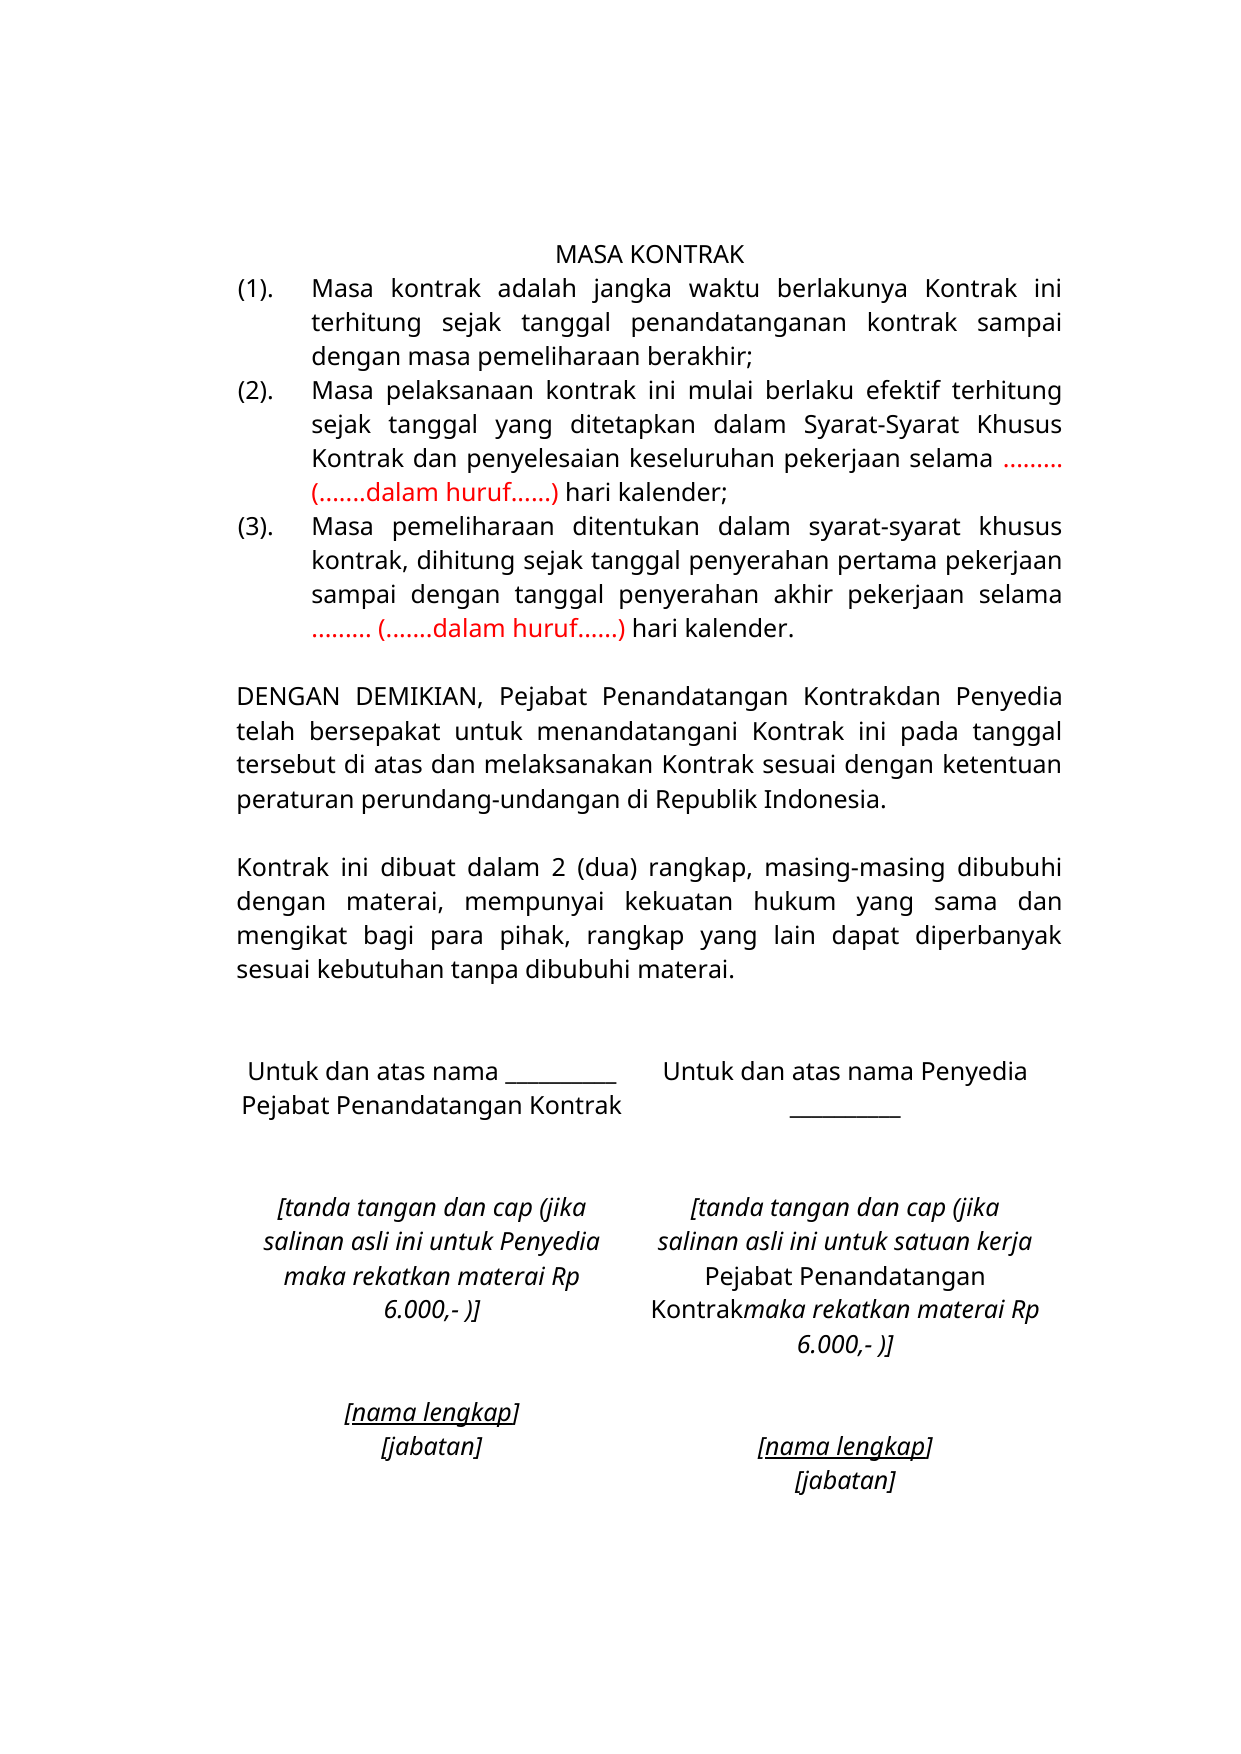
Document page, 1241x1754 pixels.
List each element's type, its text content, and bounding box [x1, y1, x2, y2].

text DENGAN DEMIKIAN, Pejabat Penandatangan Kontrakdan Penyedia telah bersepakat untuk menandatangani Kontrak ini pada tanggal tersebut di atas dan melaksanakan Kontrak sesuai dengan ketentuan peraturan perundang-undangan di Republik Indonesia. [236, 679, 1063, 815]
text MASA KONTRAK [236, 236, 1063, 270]
list Masa kontrak adalah jangka waktu berlakunya Kontrak ini terhitung sejak tanggal penandatanganan kontrak sampai dengan masa pemeliharaan berakhir; [274, 270, 1063, 372]
table_header Untuk dan atas nama __________ Pejabat Penandatangan Kontrak [tanda tangan dan cap (jika salinan asli ini untuk Penyedia maka rekatkan materai Rp 6.000,- )] [nama lengkap] [jabatan] [225, 1054, 638, 1497]
text Kontrak ini dibuat dalam 2 (dua) rangkap, masing-masing dibubuhi dengan materai, mempunyai kekuatan hukum yang sama dan mengikat bagi para pihak, rangkap yang lain dapat diperbanyak sesuai kebutuhan tanpa dibubuhi materai. [236, 849, 1063, 986]
list Masa pemeliharaan ditentukan dalam syarat-syarat khusus kontrak, dihitung sejak tanggal penyerahan pertama pekerjaan sampai dengan tanggal penyerahan akhir pekerjaan selama ......... (.......dalam huruf......) hari kalender. [274, 509, 1063, 645]
list Masa pelaksanaan kontrak ini mulai berlaku efektif terhitung sejak tanggal yang ditetapkan dalam Syarat-Syarat Khusus Kontrak dan penyelesaian keseluruhan pekerjaan selama ......... (.......dalam huruf......) hari kalender; [274, 372, 1063, 509]
table_header Untuk dan atas nama Penyedia __________ [tanda tangan dan cap (jika salinan asli ini untuk satuan kerja Pejabat Penandatangan Kontrakmaka rekatkan materai Rp 6.000,- )] [nama lengkap] [jabatan] [638, 1054, 1052, 1497]
